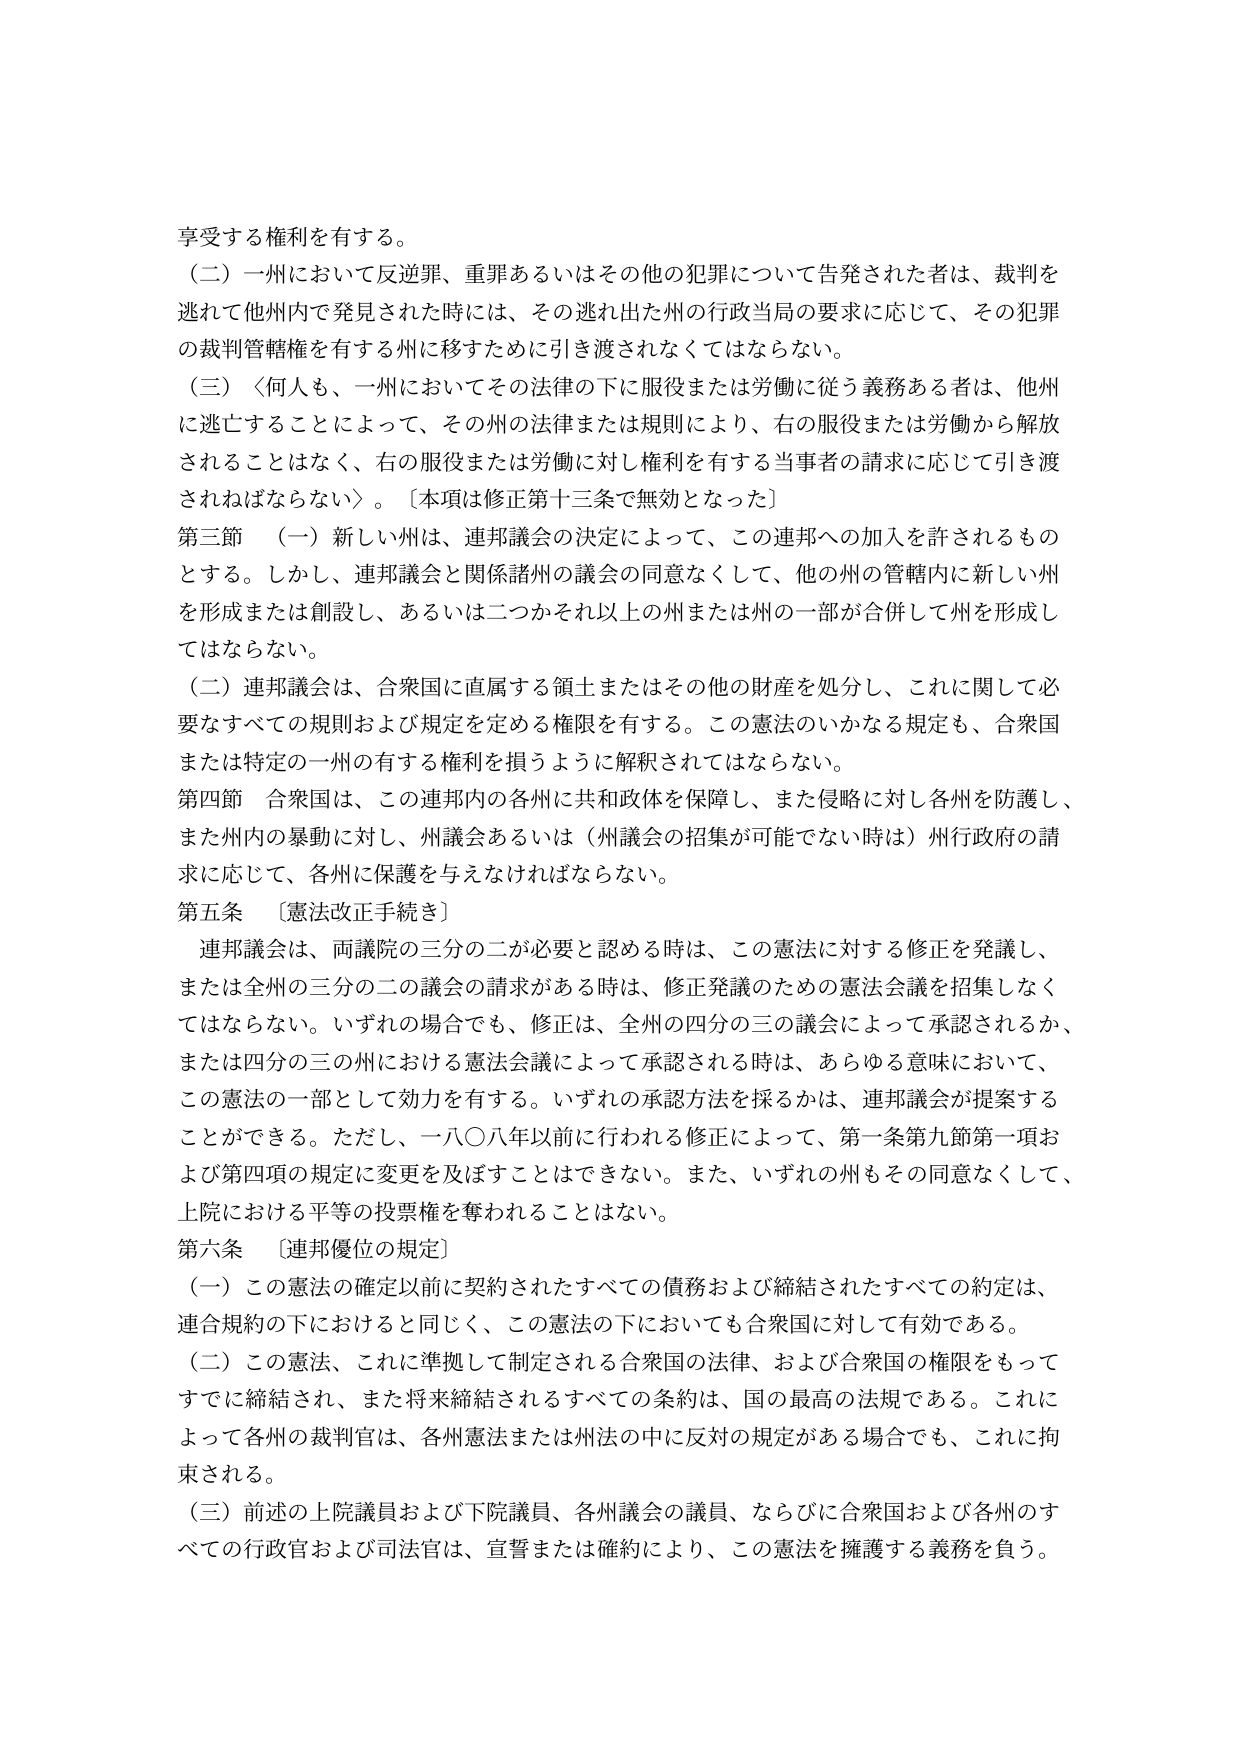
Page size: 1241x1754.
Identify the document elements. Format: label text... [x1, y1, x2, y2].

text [177, 1492, 1063, 1567]
text 第五条 〔憲法改正手続き〕 [177, 892, 1063, 929]
text （三）〈何人も、一州においてその法律の下に服役または労働に従う義務ある者は、他州に逃亡することによって、その州の法律または規則により、右の服役または労働から解放されることはなく、右の服役または労働に対し権利を有する当事者の請求に応じて引き渡されねばならない〉。〔本項は修正第十三条で無効となった〕 [177, 367, 1063, 517]
text （二）この憲法、これに準拠して制定される合衆国の法律、および合衆国の権限をもってすでに締結され、また将来締結されるすべての条約は、国の最高の法規である。これによって各州の裁判官は、各州憲法または州法の中に反対の規定がある場合でも、これに拘束される。 [177, 1342, 1063, 1492]
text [177, 217, 1063, 254]
text 第三節 （一）新しい州は、連邦議会の決定によって、この連邦への加入を許されるものとする。しかし、連邦議会と関係諸州の議会の同意なくして、他の州の管轄内に新しい州を形成または創設し、あるいは二つかそれ以上の州または州の一部が合併して州を形成してはならない。 [177, 517, 1063, 667]
text （一）この憲法の確定以前に契約されたすべての債務および締結されたすべての約定は、連合規約の下におけると同じく、この憲法の下においても合衆国に対して有効である。 [177, 1267, 1063, 1342]
text 第四節 合衆国は、この連邦内の各州に共和政体を保障し、また侵略に対し各州を防護し、また州内の暴動に対し、州議会あるいは（州議会の招集が可能でない時は）州行政府の請求に応じて、各州に保護を与えなければならない。 [177, 779, 1063, 892]
text 連邦議会は、両議院の三分の二が必要と認める時は、この憲法に対する修正を発議し、または全州の三分の二の議会の請求がある時は、修正発議のための憲法会議を招集しなくてはならない。いずれの場合でも、修正は、全州の四分の三の議会によって承認されるか、または四分の三の州における憲法会議によって承認される時は、あらゆる意味において、この憲法の一部として効力を有する。いずれの承認方法を採るかは、連邦議会が提案することができる。ただし、一八○八年以前に行われる修正によって、第一条第九節第一項および第四項の規定に変更を及ぼすことはできない。また、いずれの州もその同意なくして、上院における平等の投票権を奪われることはない。 [177, 929, 1063, 1229]
text （二）連邦議会は、合衆国に直属する領土またはその他の財産を処分し、これに関して必要なすべての規則および規定を定める権限を有する。この憲法のいかなる規定も、合衆国または特定の一州の有する権利を損うように解釈されてはならない。 [177, 667, 1063, 779]
text （二）一州において反逆罪、重罪あるいはその他の犯罪について告発された者は、裁判を逃れて他州内で発見された時には、その逃れ出た州の行政当局の要求に応じて、その犯罪の裁判管轄権を有する州に移すために引き渡されなくてはならない。 [177, 254, 1063, 367]
text 第六条 〔連邦優位の規定〕 [177, 1229, 1063, 1267]
